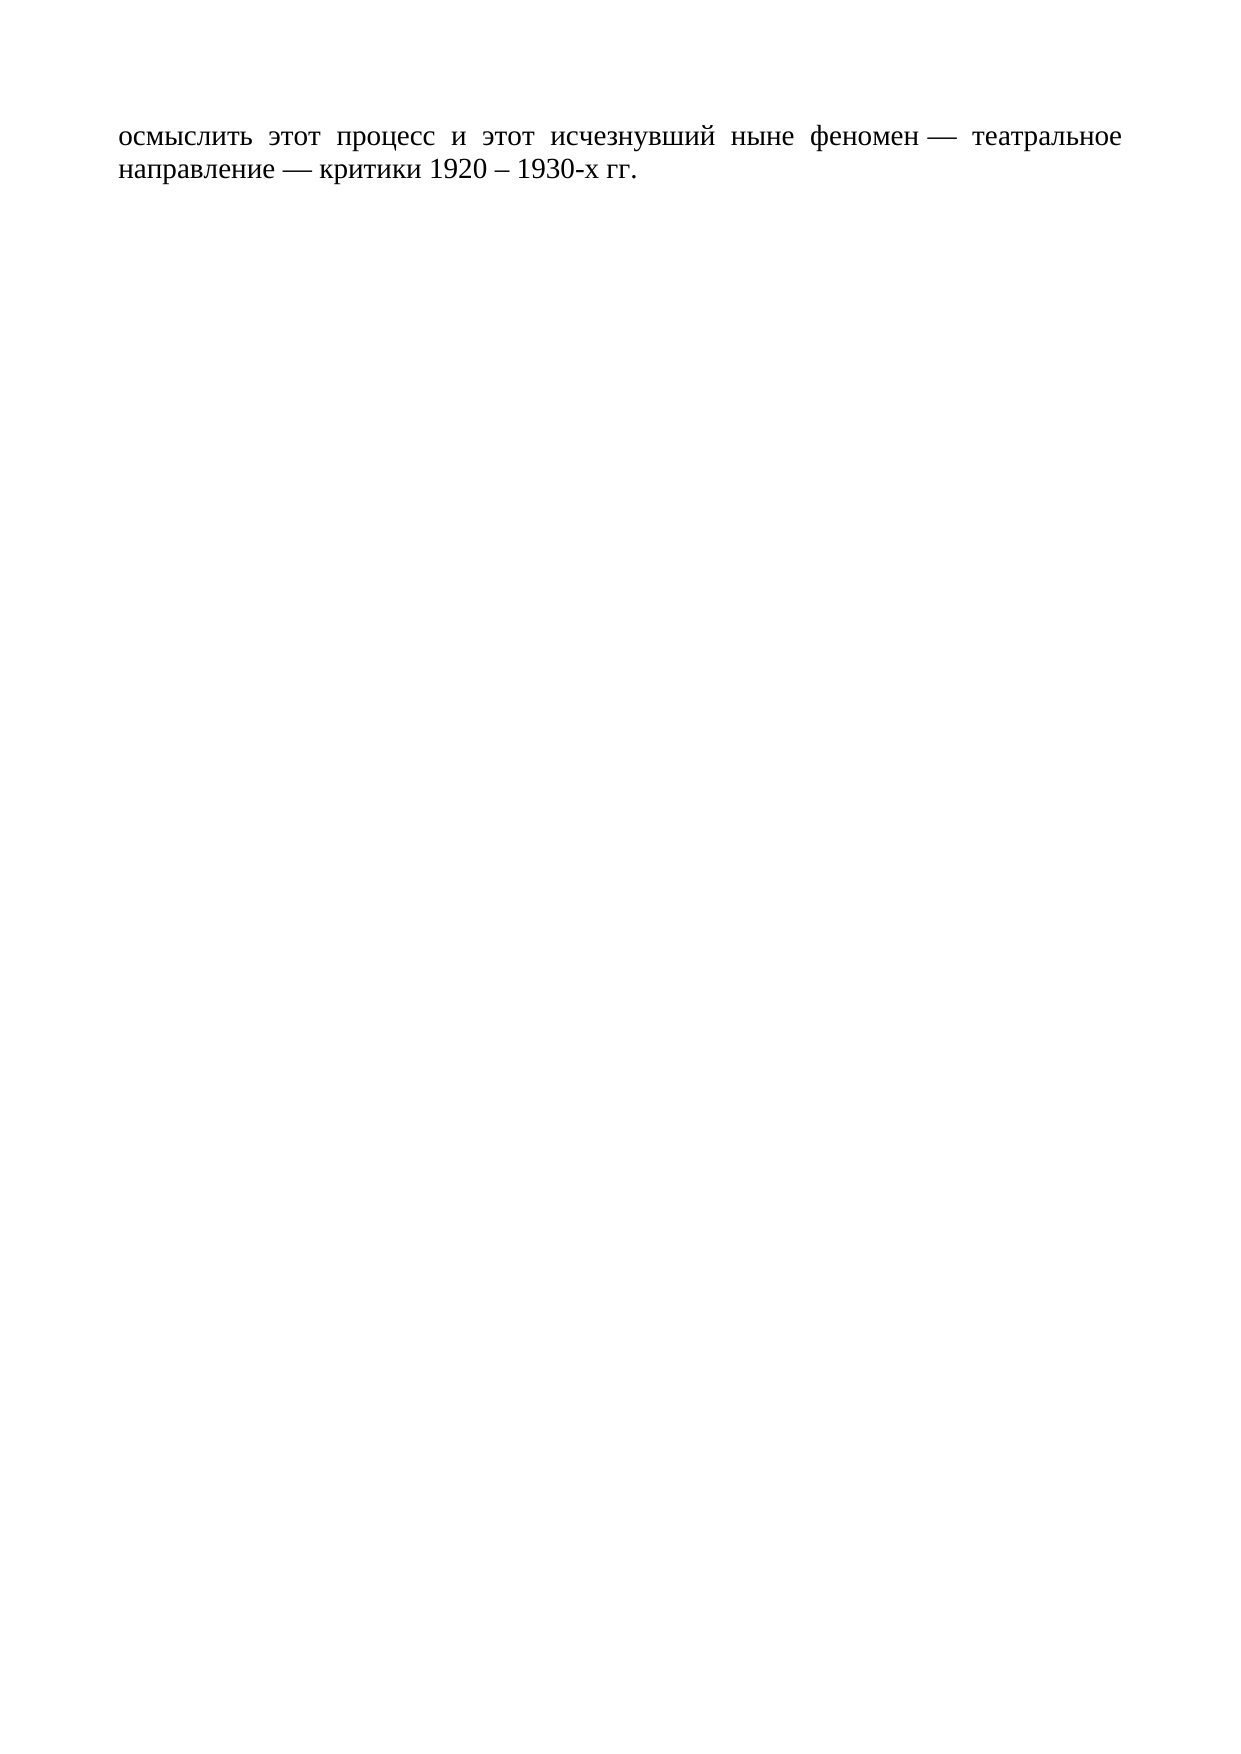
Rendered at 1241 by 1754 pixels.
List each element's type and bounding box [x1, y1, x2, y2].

text [118, 118, 1122, 185]
